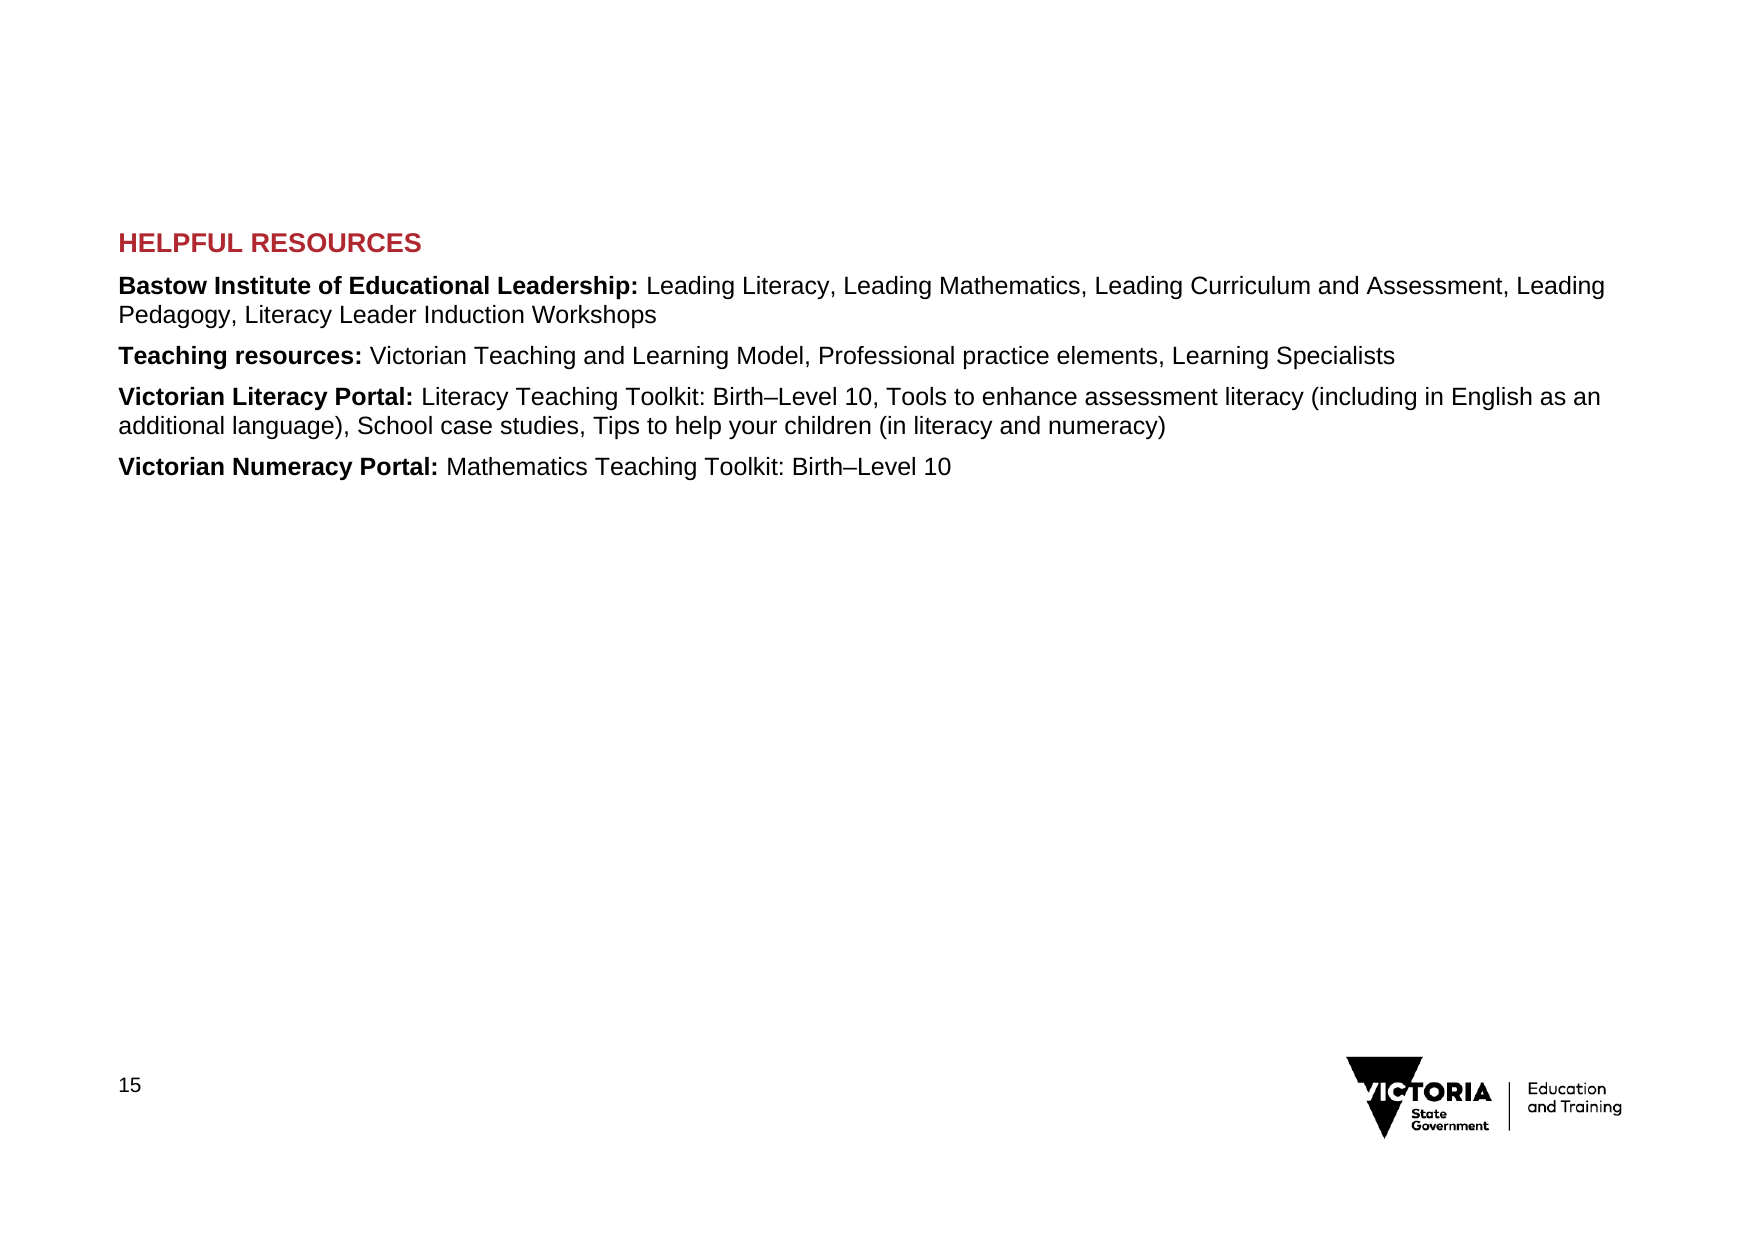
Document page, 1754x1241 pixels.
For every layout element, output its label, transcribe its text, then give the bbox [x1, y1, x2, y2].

subtitle Helpful resources [118, 227, 1636, 258]
text Victorian Numeracy Portal: Mathematics Teaching Toolkit: Birth–Level 10 [118, 452, 1636, 481]
picture [1280, 1047, 1695, 1154]
text Bastow Institute of Educational Leadership: Leading Literacy, Leading Mathematics, Leading Curriculum and Assessment, Leading Pedagogy, Literacy Leader Induction Workshops [118, 271, 1636, 328]
text Teaching resources: Victorian Teaching and Learning Model, Professional practice elements, Learning Specialists [118, 341, 1636, 370]
text Victorian Literacy Portal: Literacy Teaching Toolkit: Birth–Level 10, Tools to enhance assessment literacy (including in English as an additional language), School case studies, Tips to help your children (in literacy and numeracy) [118, 382, 1636, 440]
